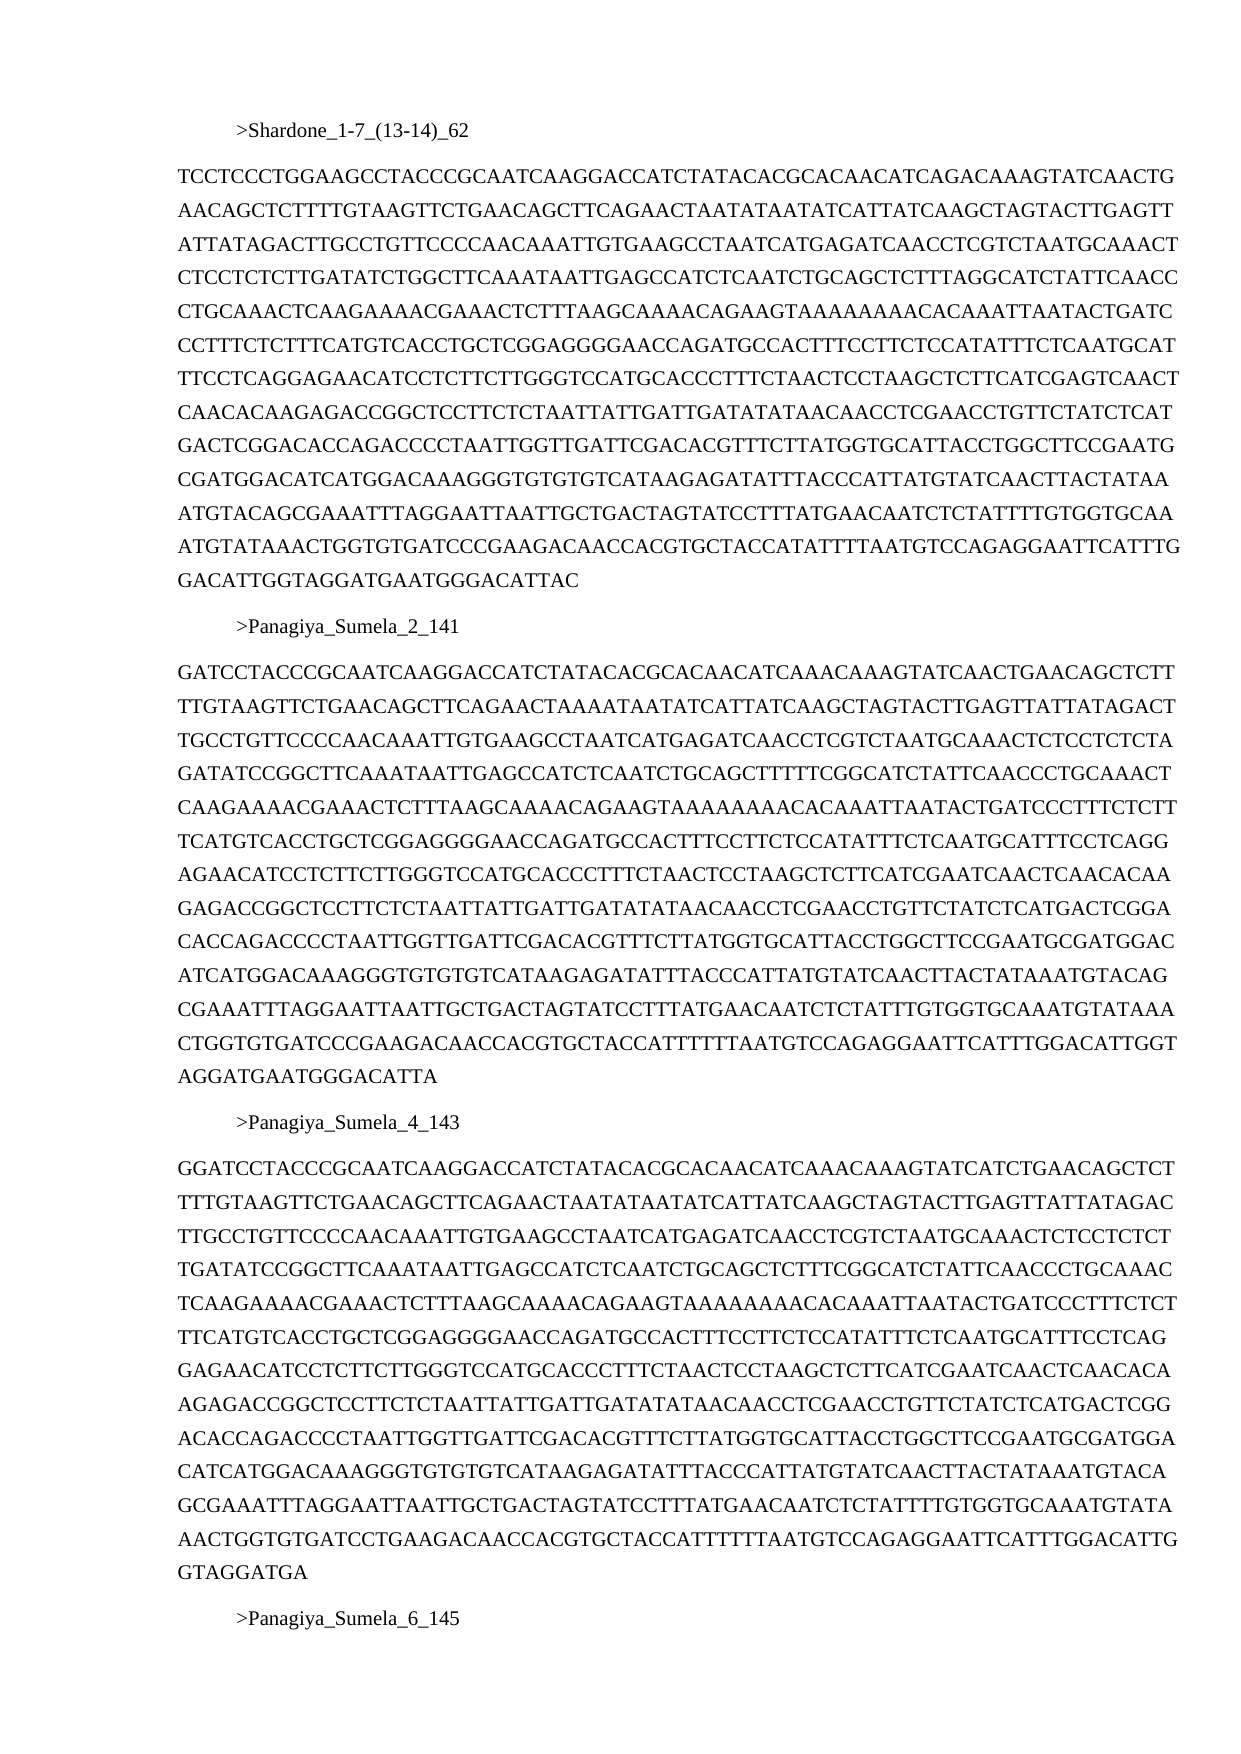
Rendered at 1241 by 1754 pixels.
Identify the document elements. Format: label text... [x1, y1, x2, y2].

text >Panagiya_Sumela_2_141 [177, 614, 1181, 638]
text GGATCCTACCCGCAATCAAGGACCATCTATACACGCACAACATCAAACAAAGTATCATCTGAACAGCTCTTTTGTAAGTTCTGAACAGCTTCAGAACTAATATAATATCATTATCAAGCTAGTACTTGAGTTATTATAGACTTGCCTGTTCCCCAACAAATTGTGAAGCCTAATCATGAGATCAACCTCGTCTAATGCAAACTCTCCTCTCTTGATATCCGGCTTCAAATAATTGAGCCATCTCAATCTGCAGCTCTTTCGGCATCTATTCAACCCTGCAAACTCAAGAAAACGAAACTCTTTAAGCAAAACAGAAGTAAAAAAAACACAAATTAATACTGATCCCTTTCTCTTTCATGTCACCTGCTCGGAGGGGAACCAGATGCCACTTTCCTTCTCCATATTTCTCAATGCATTTCCTCAGGAGAACATCCTCTTCTTGGGTCCATGCACCCTTTCTAACTCCTAAGCTCTTCATCGAATCAACTCAACACAAGAGACCGGCTCCTTCTCTAATTATTGATTGATATATAACAACCTCGAACCTGTTCTATCTCATGACTCGGACACCAGACCCCTAATTGGTTGATTCGACACGTTTCTTATGGTGCATTACCTGGCTTCCGAATGCGATGGACATCATGGACAAAGGGTGTGTGTCATAAGAGATATTTACCCATTATGTATCAACTTACTATAAATGTACAGCGAAATTTAGGAATTAATTGCTGACTAGTATCCTTTATGAACAATCTCTATTTTGTGGTGCAAATGTATAAACTGGTGTGATCCTGAAGACAACCACGTGCTACCATTTTTTAATGTCCAGAGGAATTCATTTGGACATTGGTAGGATGA [177, 1156, 1181, 1584]
text >Panagiya_Sumela_6_145 [177, 1606, 1181, 1630]
text GATCCTACCCGCAATCAAGGACCATCTATACACGCACAACATCAAACAAAGTATCAACTGAACAGCTCTTTTGTAAGTTCTGAACAGCTTCAGAACTAAAATAATATCATTATCAAGCTAGTACTTGAGTTATTATAGACTTGCCTGTTCCCCAACAAATTGTGAAGCCTAATCATGAGATCAACCTCGTCTAATGCAAACTCTCCTCTCTAGATATCCGGCTTCAAATAATTGAGCCATCTCAATCTGCAGCTTTTTCGGCATCTATTCAACCCTGCAAACTCAAGAAAACGAAACTCTTTAAGCAAAACAGAAGTAAAAAAAACACAAATTAATACTGATCCCTTTCTCTTTCATGTCACCTGCTCGGAGGGGAACCAGATGCCACTTTCCTTCTCCATATTTCTCAATGCATTTCCTCAGGAGAACATCCTCTTCTTGGGTCCATGCACCCTTTCTAACTCCTAAGCTCTTCATCGAATCAACTCAACACAAGAGACCGGCTCCTTCTCTAATTATTGATTGATATATAACAACCTCGAACCTGTTCTATCTCATGACTCGGACACCAGACCCCTAATTGGTTGATTCGACACGTTTCTTATGGTGCATTACCTGGCTTCCGAATGCGATGGACATCATGGACAAAGGGTGTGTGTCATAAGAGATATTTACCCATTATGTATCAACTTACTATAAATGTACAGCGAAATTTAGGAATTAATTGCTGACTAGTATCCTTTATGAACAATCTCTATTTGTGGTGCAAATGTATAAACTGGTGTGATCCCGAAGACAACCACGTGCTACCATTTTTTAATGTCCAGAGGAATTCATTTGGACATTGGTAGGATGAATGGGACATTA [177, 660, 1181, 1088]
text TCCTCCCTGGAAGCCTACCCGCAATCAAGGACCATCTATACACGCACAACATCAGACAAAGTATCAACTGAACAGCTCTTTTGTAAGTTCTGAACAGCTTCAGAACTAATATAATATCATTATCAAGCTAGTACTTGAGTTATTATAGACTTGCCTGTTCCCCAACAAATTGTGAAGCCTAATCATGAGATCAACCTCGTCTAATGCAAACTCTCCTCTCTTGATATCTGGCTTCAAATAATTGAGCCATCTCAATCTGCAGCTCTTTAGGCATCTATTCAACCCTGCAAACTCAAGAAAACGAAACTCTTTAAGCAAAACAGAAGTAAAAAAAACACAAATTAATACTGATCCCTTTCTCTTTCATGTCACCTGCTCGGAGGGGAACCAGATGCCACTTTCCTTCTCCATATTTCTCAATGCATTTCCTCAGGAGAACATCCTCTTCTTGGGTCCATGCACCCTTTCTAACTCCTAAGCTCTTCATCGAGTCAACTCAACACAAGAGACCGGCTCCTTCTCTAATTATTGATTGATATATAACAACCTCGAACCTGTTCTATCTCATGACTCGGACACCAGACCCCTAATTGGTTGATTCGACACGTTTCTTATGGTGCATTACCTGGCTTCCGAATGCGATGGACATCATGGACAAAGGGTGTGTGTCATAAGAGATATTTACCCATTATGTATCAACTTACTATAAATGTACAGCGAAATTTAGGAATTAATTGCTGACTAGTATCCTTTATGAACAATCTCTATTTTGTGGTGCAAATGTATAAACTGGTGTGATCCCGAAGACAACCACGTGCTACCATATTTTAATGTCCAGAGGAATTCATTTGGACATTGGTAGGATGAATGGGACATTAC [177, 164, 1181, 592]
text >Shardone_1-7_(13-14)_62 [177, 118, 1181, 142]
text >Panagiya_Sumela_4_143 [177, 1110, 1181, 1134]
